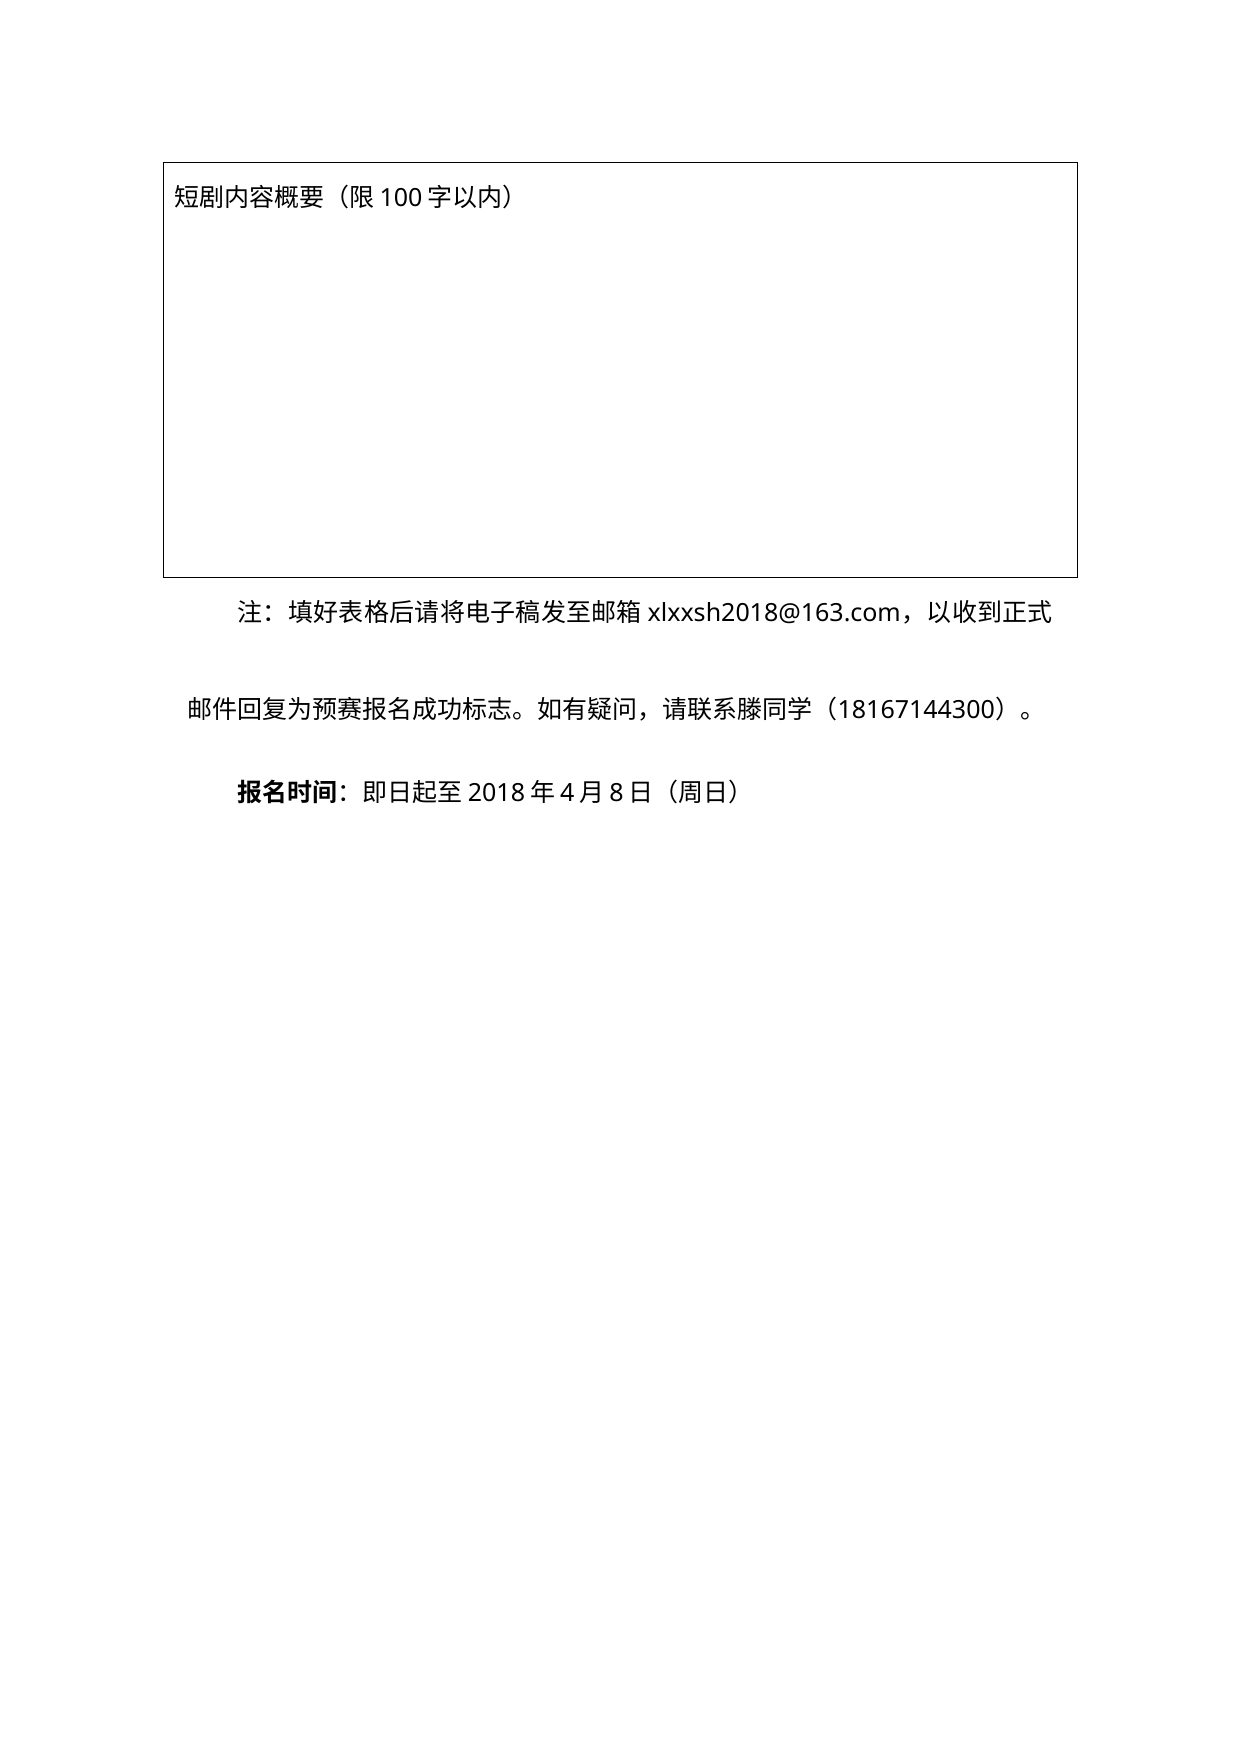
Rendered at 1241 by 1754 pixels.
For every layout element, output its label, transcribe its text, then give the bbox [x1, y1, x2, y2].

text 注：填好表格后请将电子稿发至邮箱xlxxsh2018@163.com，以收到正式邮件回复为预赛报名成功标志。如有疑问，请联系滕同学（18167144300）。 [187, 578, 1053, 740]
table_cell 短剧内容概要（限100字以内） [164, 163, 1077, 577]
text 报名时间：即日起至2018年4月8日（周日） [187, 758, 1053, 823]
